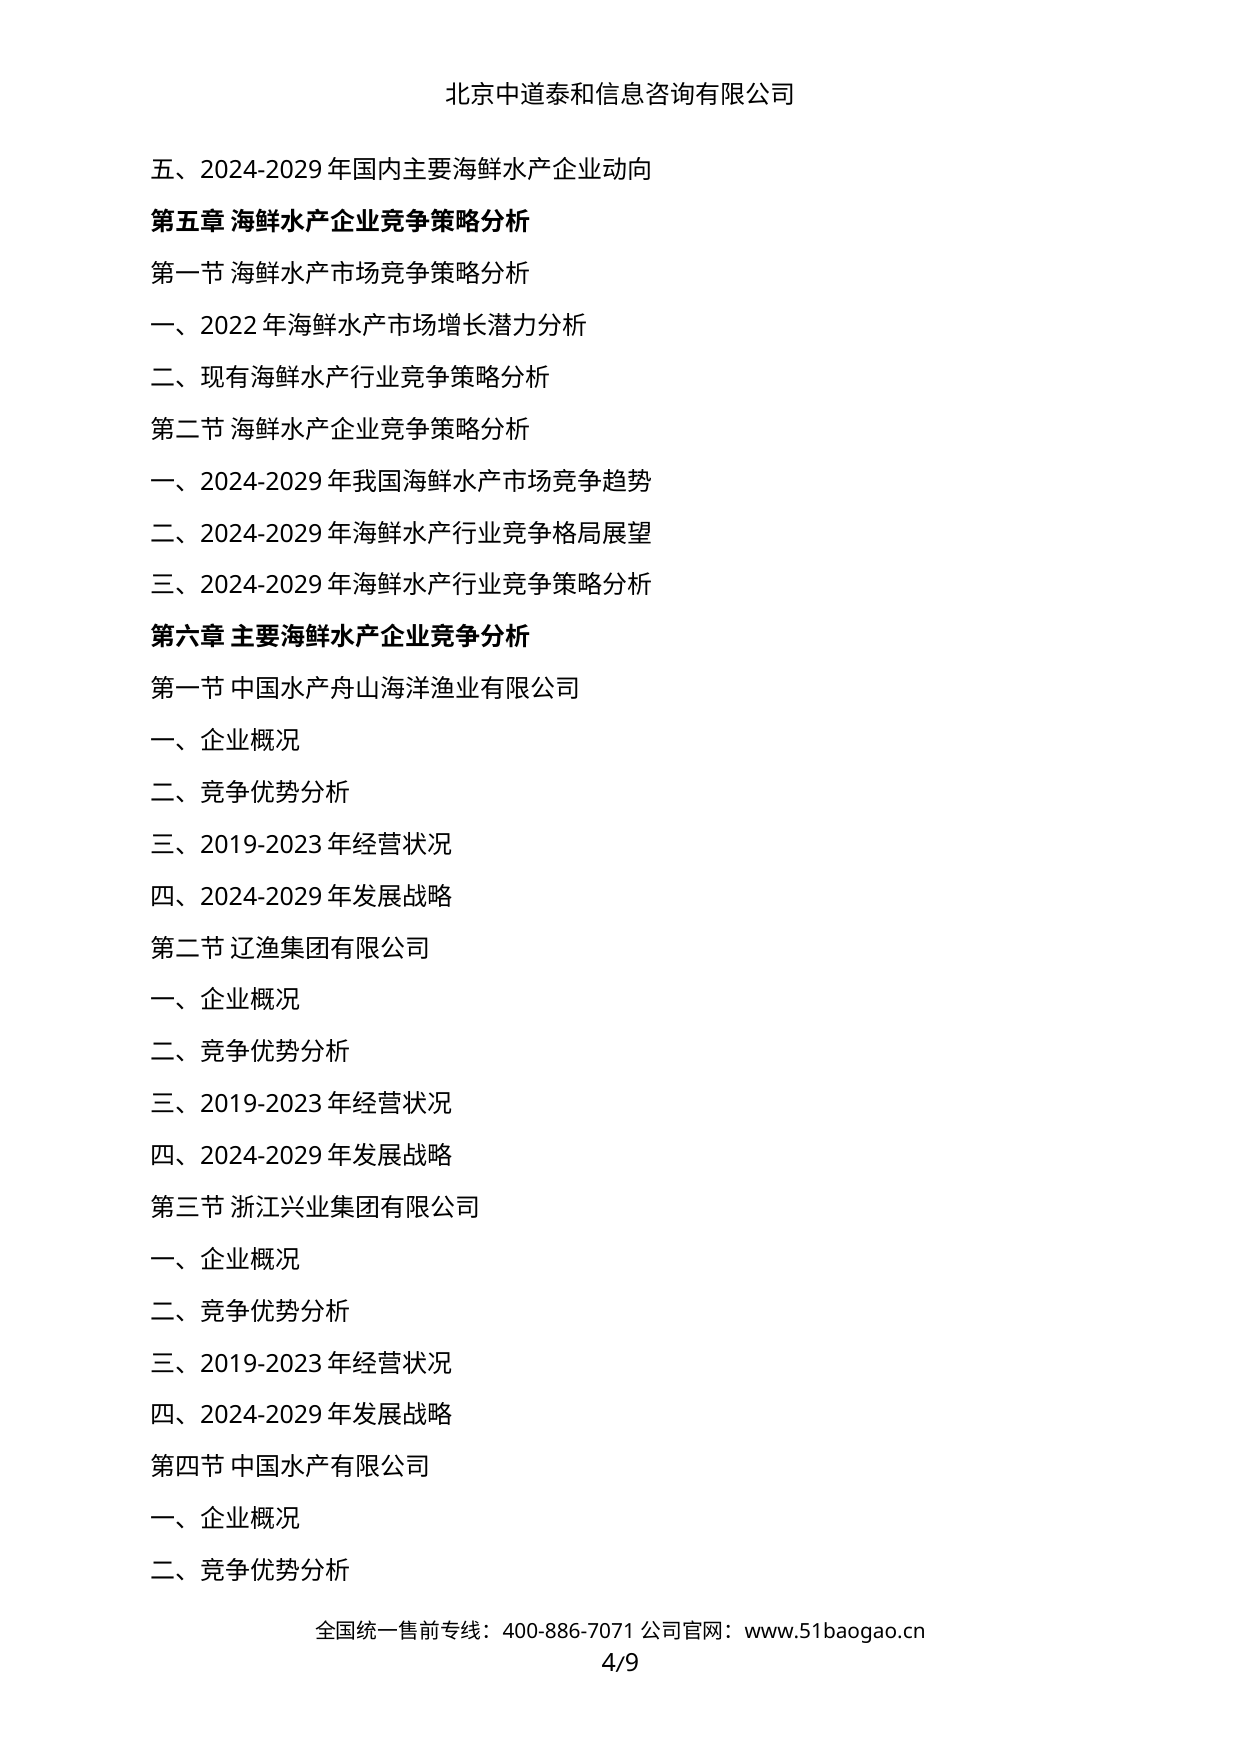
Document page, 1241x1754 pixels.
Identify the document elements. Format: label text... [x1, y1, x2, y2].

text 二、竞争优势分析 [150, 1032, 1090, 1068]
text 第一节 中国水产舟山海洋渔业有限公司 [150, 669, 1090, 705]
text 五、2024-2029年国内主要海鲜水产企业动向 [150, 150, 1090, 186]
text 四、2024-2029年发展战略 [150, 1136, 1090, 1172]
text 三、2019-2023年经营状况 [150, 1084, 1090, 1120]
text 第二节 海鲜水产企业竞争策略分析 [150, 409, 1090, 446]
text 一、企业概况 [150, 980, 1090, 1016]
text 第二节 辽渔集团有限公司 [150, 928, 1090, 964]
text 三、2019-2023年经营状况 [150, 824, 1090, 861]
text 第三节 浙江兴业集团有限公司 [150, 1187, 1090, 1224]
text 二、现有海鲜水产行业竞争策略分析 [150, 357, 1090, 394]
text 第六章 主要海鲜水产企业竞争分析 [150, 617, 1090, 653]
text 二、2024-2029年海鲜水产行业竞争格局展望 [150, 513, 1090, 549]
text 一、2024-2029年我国海鲜水产市场竞争趋势 [150, 461, 1090, 497]
text 第四节 中国水产有限公司 [150, 1447, 1090, 1483]
text 一、企业概况 [150, 721, 1090, 757]
text 第一节 海鲜水产市场竞争策略分析 [150, 254, 1090, 290]
text 三、2024-2029年海鲜水产行业竞争策略分析 [150, 565, 1090, 601]
text 四、2024-2029年发展战略 [150, 876, 1090, 912]
text 二、竞争优势分析 [150, 772, 1090, 809]
text 第五章 海鲜水产企业竞争策略分析 [150, 202, 1090, 238]
text 二、竞争优势分析 [150, 1291, 1090, 1327]
text 四、2024-2029年发展战略 [150, 1395, 1090, 1431]
text 二、竞争优势分析 [150, 1551, 1090, 1587]
text 一、企业概况 [150, 1239, 1090, 1276]
text 一、企业概况 [150, 1499, 1090, 1535]
text 三、2019-2023年经营状况 [150, 1343, 1090, 1379]
text 一、2022年海鲜水产市场增长潜力分析 [150, 306, 1090, 342]
